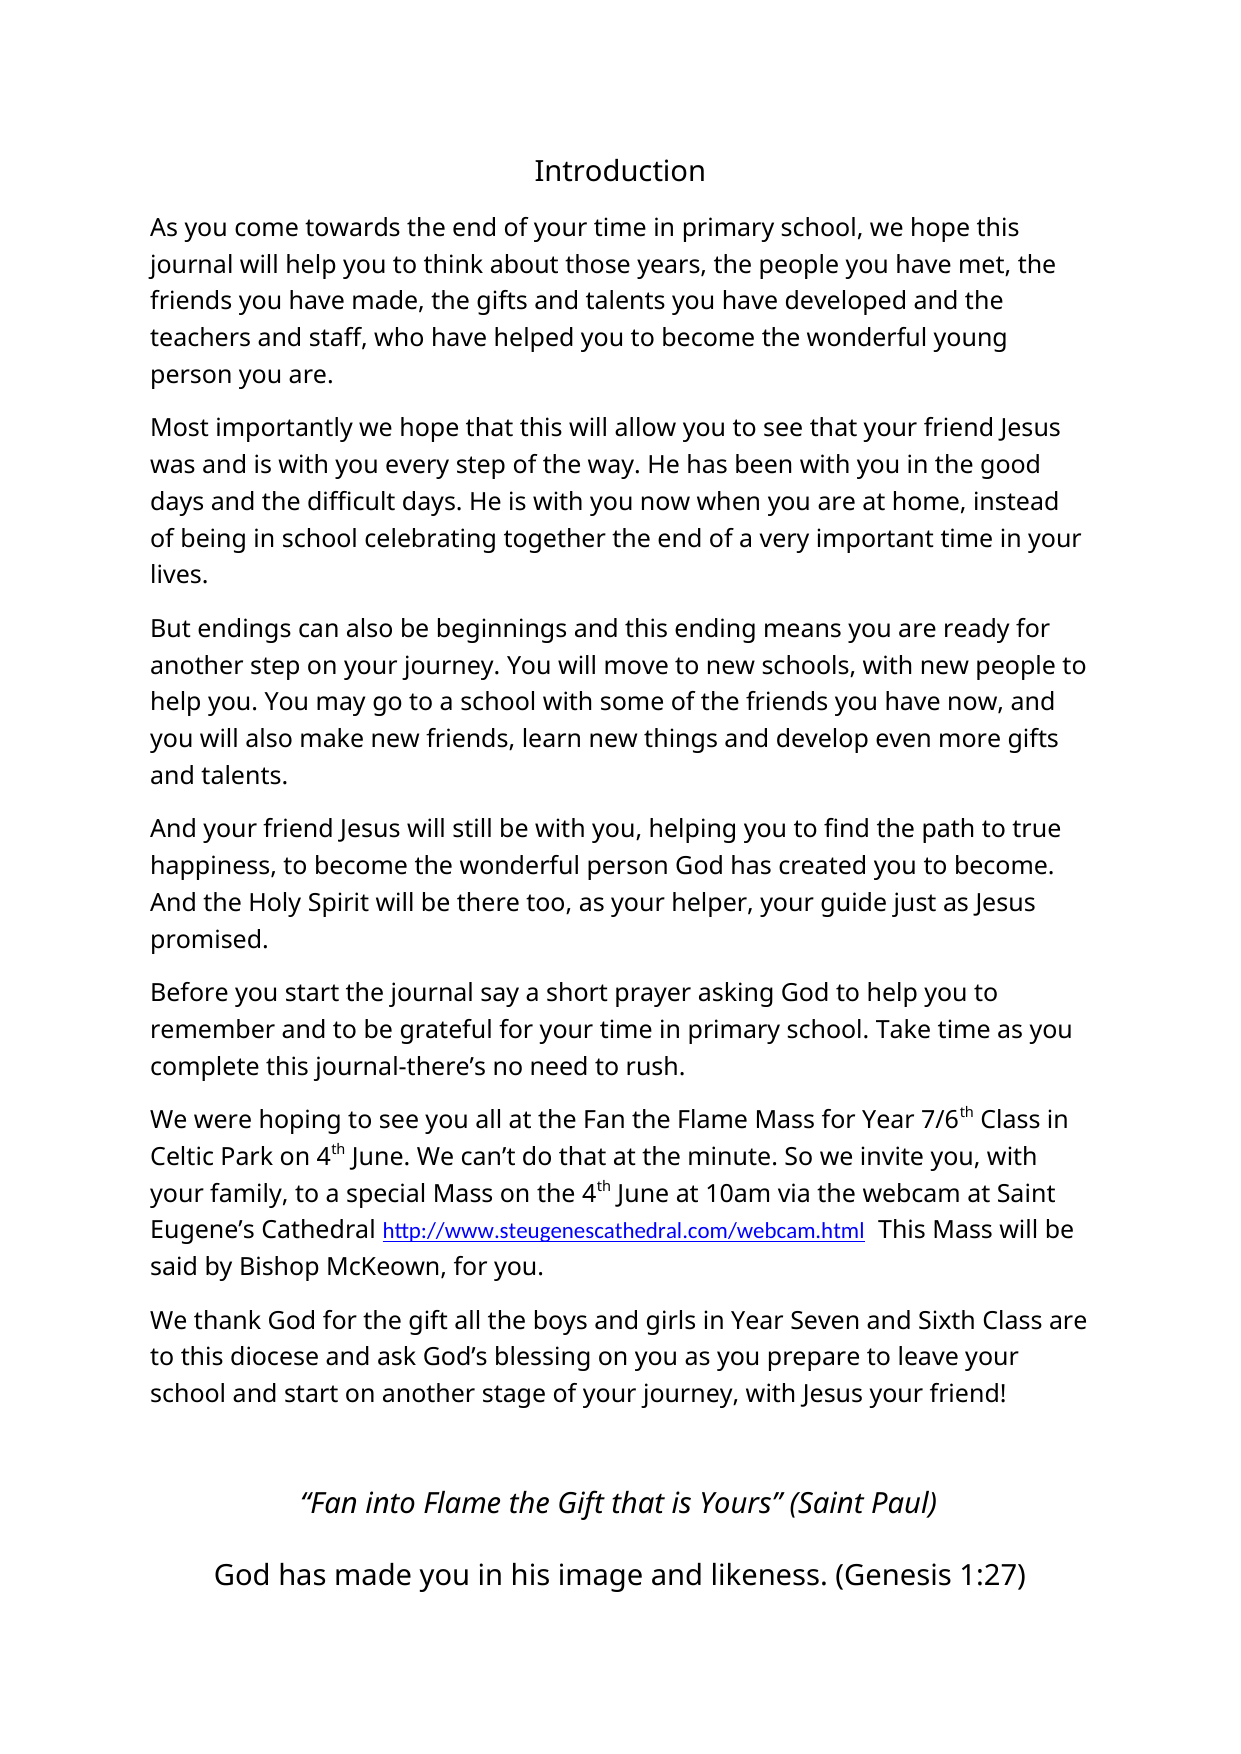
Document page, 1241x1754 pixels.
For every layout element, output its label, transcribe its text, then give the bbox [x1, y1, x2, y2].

text We thank God for the gift all the boys and girls in Year Seven and Sixth Class are to this diocese and ask God’s blessing on you as you prepare to leave your school and start on another stage of your journey, with Jesus your friend! [150, 1302, 1090, 1410]
text Before you start the journal say a short prayer asking God to help you to remember and to be grateful for your time in primary school. Take time as you complete this journal-there’s no need to rush. [150, 975, 1090, 1082]
text But endings can also be beginnings and this ending means you are ready for another step on your journey. You will move to new schools, with new people to help you. You may go to a school with some of the friends you have now, and you will also make new friends, learn new things and develop even more gifts and talents. [150, 611, 1090, 792]
text We were hoping to see you all at the Fan the Flame Mass for Year 7/6th Class in Celtic Park on 4th June. We can’t do that at the minute. So we invite you, with your family, to a special Mass on the 4th June at 10am via the webcam at Saint Eugene’s Cathedral http://www.steugenescathedral.com/webcam.html This Mass will be said by Bishop McKeown, for you. [150, 1102, 1090, 1283]
text God has made you in his image and likeness. (Genesis 1:27) [150, 1555, 1090, 1594]
text Most importantly we hope that this will allow you to see that your friend Jesus was and is with you every step of the way. He has been with you in the good days and the difficult days. He is with you now when you are at home, instead of being in school celebrating together the end of a very important time in your lives. [150, 410, 1090, 591]
text As you come towards the end of your time in primary school, we hope this journal will help you to think about those years, the people you have met, the friends you have made, the gifts and talents you have developed and the teachers and staff, who have helped you to become the wonderful young person you are. [150, 209, 1090, 391]
text And your friend Jesus will still be with you, helping you to find the path to true happiness, to become the wonderful person God has created you to become. And the Holy Spirit will be there too, as your helper, your guide just as Jesus promised. [150, 811, 1090, 955]
text Introduction [150, 150, 1090, 190]
text “Fan into Flame the Gift that is Yours” (Saint Paul) [150, 1483, 1090, 1522]
